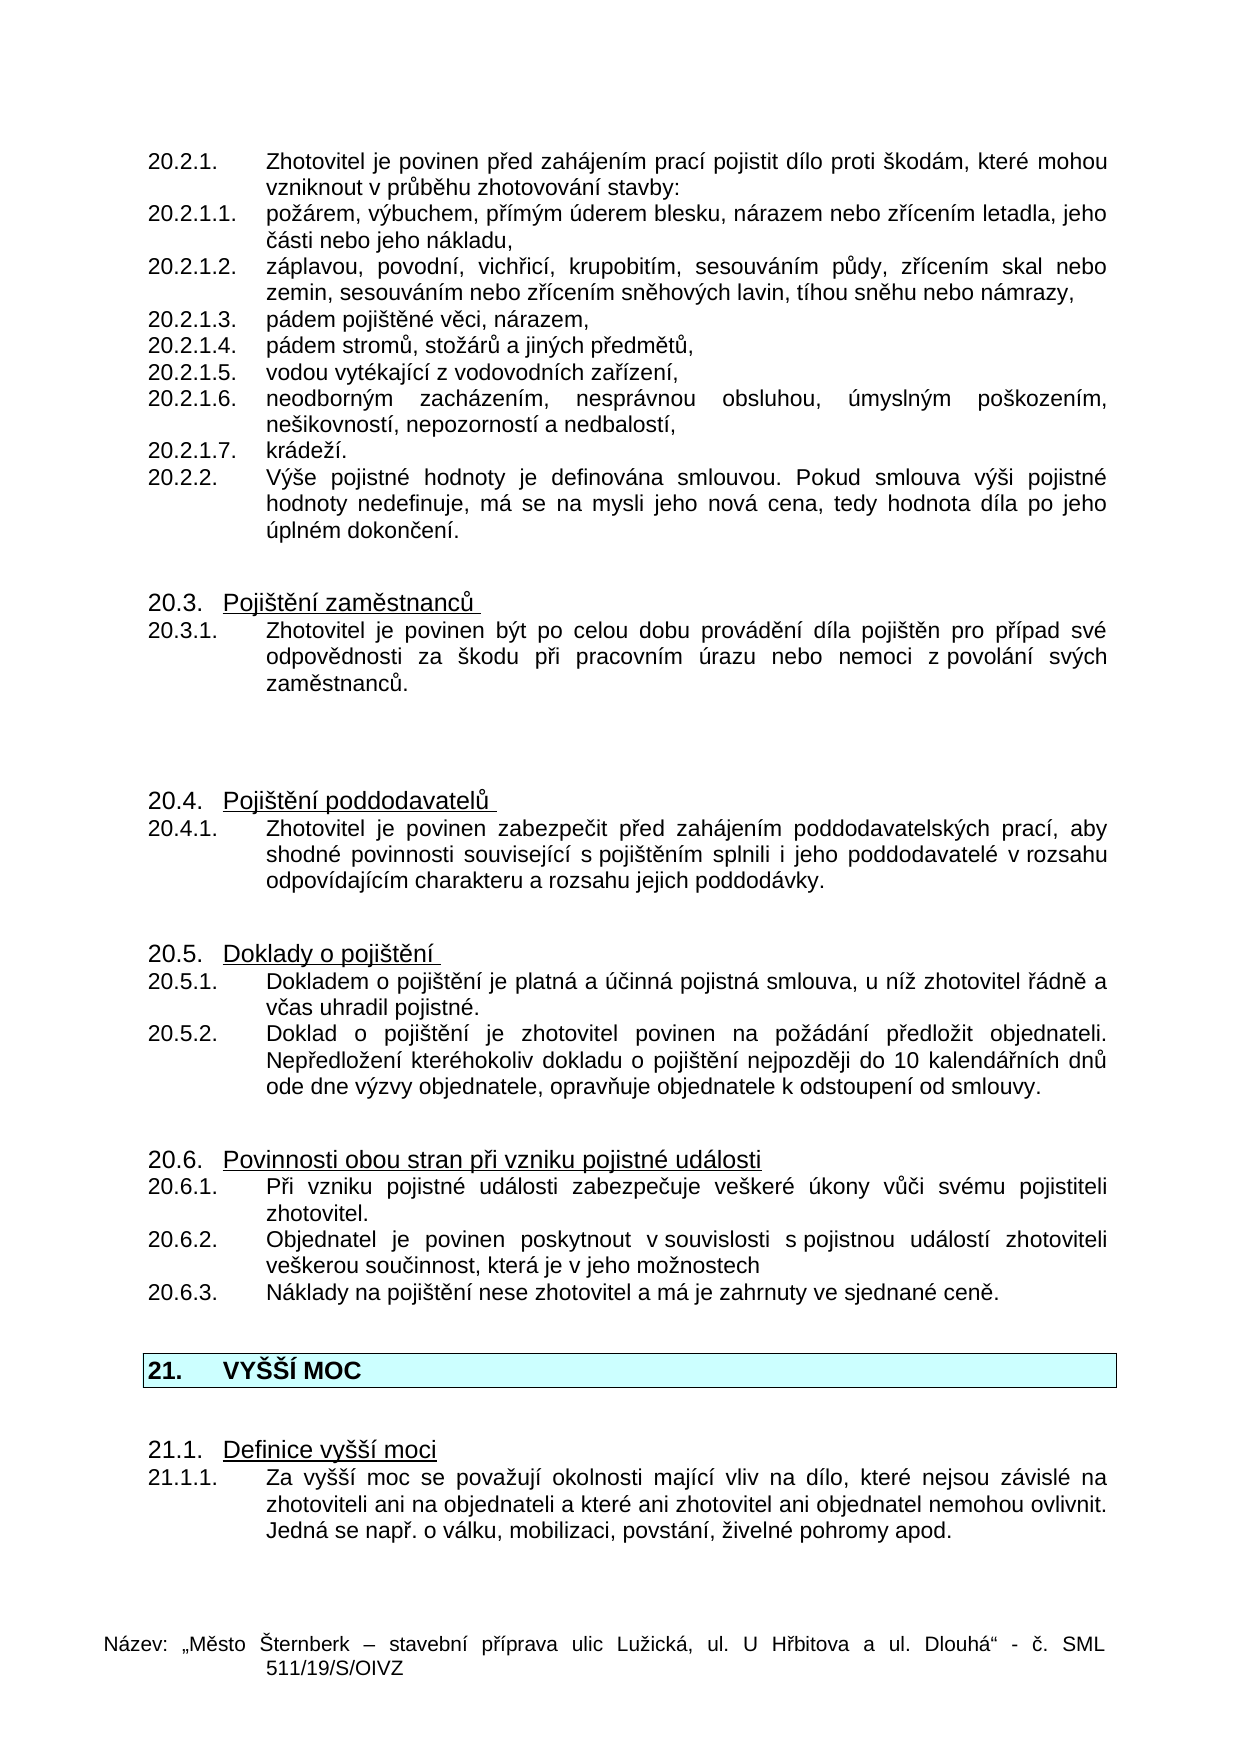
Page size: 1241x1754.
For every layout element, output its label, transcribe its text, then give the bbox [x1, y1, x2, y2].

list Dokladem o pojištění je platná a účinná pojistná smlouva, u níž zhotovitel řádně a včas uhradil pojistné. [148, 968, 1107, 1020]
list pádem pojištěné věci, nárazem, [148, 306, 1107, 332]
list Zhotovitel je povinen být po celou dobu provádění díla pojištěn pro případ své odpovědnosti za škodu při pracovním úrazu nebo nemoci z povolání svých zaměstnanců. [148, 617, 1107, 696]
list Náklady na pojištění nese zhotovitel a má je zahrnuty ve sjednané ceně. [148, 1279, 1107, 1305]
list vodou vytékající z vodovodních zařízení, [148, 358, 1107, 385]
list Povinnosti obou stran při vzniku pojistné události [148, 1144, 1107, 1173]
list Doklady o pojištění [148, 939, 1107, 968]
list Objednatel je povinen poskytnout v souvislosti s pojistnou událostí zhotoviteli veškerou součinnost, která je v jeho možnostech [148, 1226, 1107, 1279]
list krádeží. [148, 437, 1107, 464]
list Zhotovitel je povinen zabezpečit před zahájením poddodavatelských prací, aby shodné povinnosti související s pojištěním splnili i jeho poddodavatelé v rozsahu odpovídajícím charakteru a rozsahu jejich poddodávky. [148, 815, 1107, 894]
list Pojištění poddodavatelů [148, 786, 1107, 815]
list pádem stromů, stožárů a jiných předmětů, [148, 332, 1107, 358]
list záplavou, povodní, vichřicí, krupobitím, sesouváním půdy, zřícením skal nebo zemin, sesouváním nebo zřícením sněhových lavin, tíhou sněhu nebo námrazy, [148, 253, 1107, 306]
list Výše pojistné hodnoty je definována smlouvou. Pokud smlouva výši pojistné hodnoty nedefinuje, má se na mysli jeho nová cena, tedy hodnota díla po jeho úplném dokončení. [148, 464, 1107, 543]
list Pojištění zaměstnanců [148, 588, 1107, 617]
list Definice vyšší moci [148, 1436, 1107, 1464]
text Vyšší moc [144, 1354, 1116, 1387]
list Za vyšší moc se považují okolnosti mající vliv na dílo, které nejsou závislé na zhotoviteli ani na objednateli a které ani zhotovitel ani objednatel nemohou ovlivnit. Jedná se např. o válku, mobilizaci, povstání, živelné pohromy apod. [148, 1464, 1107, 1543]
list Doklad o pojištění je zhotovitel povinen na požádání předložit objednateli. Nepředložení kteréhokoliv dokladu o pojištění nejpozději do 10 kalendářních dnů ode dne výzvy objednatele, opravňuje objednatele k odstoupení od smlouvy. [148, 1020, 1107, 1099]
list Zhotovitel je povinen před zahájením prací pojistit dílo proti škodám, které mohou vzniknout v průběhu zhotovování stavby: [148, 148, 1107, 200]
list Při vzniku pojistné události zabezpečuje veškeré úkony vůči svému pojistiteli zhotovitel. [148, 1173, 1107, 1226]
list požárem, výbuchem, přímým úderem blesku, nárazem nebo zřícením letadla, jeho části nebo jeho nákladu, [148, 200, 1107, 253]
list neodborným zacházením, nesprávnou obsluhou, úmyslným poškozením, nešikovností, nepozorností a nedbalostí, [148, 385, 1107, 437]
